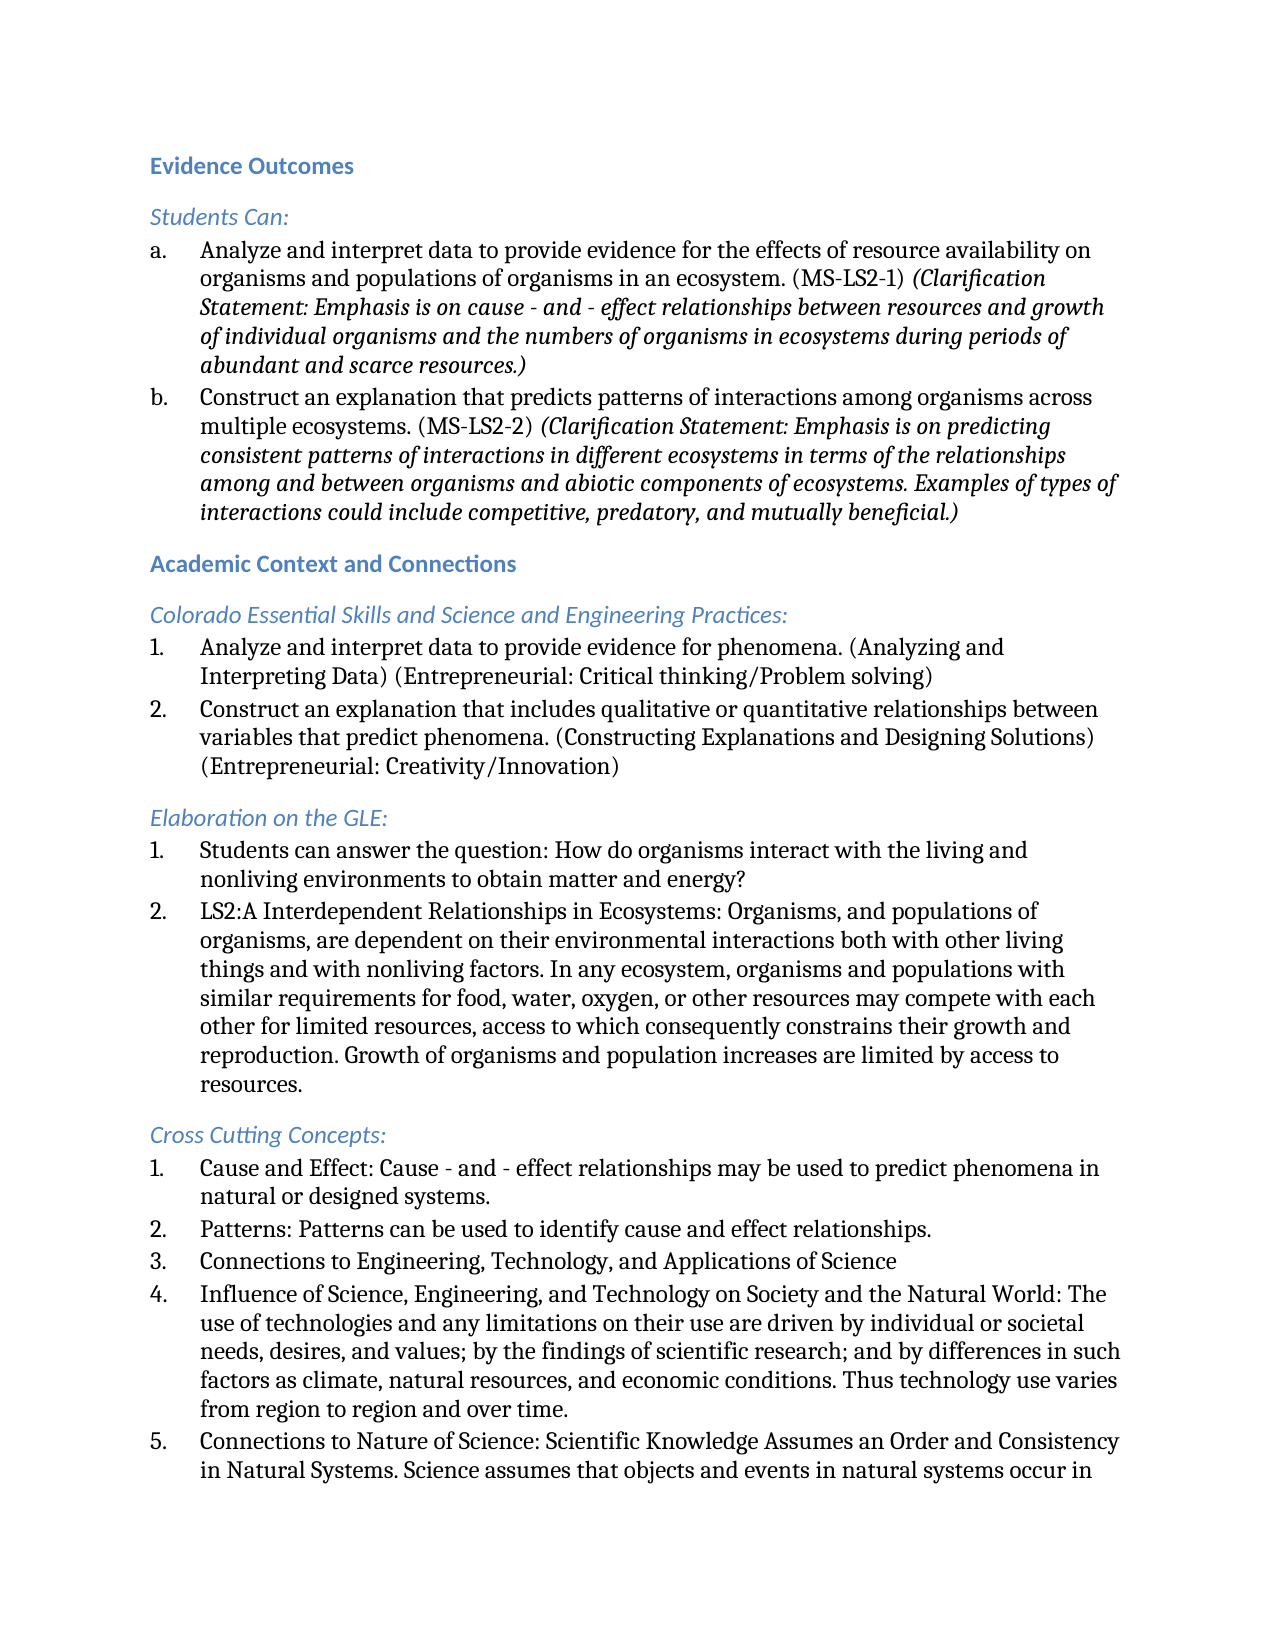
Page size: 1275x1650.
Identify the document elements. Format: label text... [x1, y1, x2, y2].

subtitle Academic Context and Connections [150, 548, 1125, 578]
list Construct an explanation that predicts patterns of interactions among organisms across multiple ecosystems. (MS-LS2-2) (Clarification Statement: Emphasis is on predicting consistent patterns of interactions in different ecosystems in terms of the relationships among and between organisms and abiotic components of ecosystems. Examples of types of interactions could include competitive, predatory, and mutually beneficial.) [150, 383, 1125, 527]
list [150, 1427, 1125, 1485]
list LS2:A Interdependent Relationships in Ecosystems: Organisms, and populations of organisms, are dependent on their environmental interactions both with other living things and with nonliving factors. In any ecosystem, organisms and populations with similar requirements for food, water, oxygen, or other resources may compete with each other for limited resources, access to which consequently constrains their growth and reproduction. Growth of organisms and population increases are limited by access to resources. [150, 897, 1125, 1098]
list Patterns: Patterns can be used to identify cause and effect relationships. [150, 1215, 1125, 1243]
list Cause and Effect: Cause - and - effect relationships may be used to predict phenomena in natural or designed systems. [150, 1153, 1125, 1211]
list Analyze and interpret data to provide evidence for phenomena. (Analyzing and Interpreting Data) (Entrepreneurial: Critical thinking/Problem solving) [150, 633, 1125, 691]
subtitle Colorado Essential Skills and Science and Engineering Practices: [150, 599, 1125, 629]
list Analyze and interpret data to provide evidence for the effects of resource availability on organisms and populations of organisms in an ecosystem. (MS-LS2-1) (Clarification Statement: Emphasis is on cause - and - effect relationships between resources and growth of individual organisms and the numbers of organisms in ecosystems during periods of abundant and scarce resources.) [150, 236, 1125, 379]
subtitle Students Can: [150, 201, 1125, 232]
subtitle Evidence Outcomes [150, 150, 1125, 181]
list Connections to Engineering, Technology, and Applications of Science [150, 1247, 1125, 1276]
subtitle Cross Cutting Concepts: [150, 1119, 1125, 1150]
subtitle Elaboration on the GLE: [150, 802, 1125, 832]
list Influence of Science, Engineering, and Technology on Society and the Natural World: The use of technologies and any limitations on their use are driven by individual or societal needs, desires, and values; by the findings of scientific research; and by differences in such factors as climate, natural resources, and economic conditions. Thus technology use varies from region to region and over time. [150, 1280, 1125, 1423]
list Students can answer the question: How do organisms interact with the living and nonliving environments to obtain matter and energy? [150, 836, 1125, 893]
list Construct an explanation that includes qualitative or quantitative relationships between variables that predict phenomena. (Constructing Explanations and Designing Solutions) (Entrepreneurial: Creativity/Innovation) [150, 694, 1125, 781]
